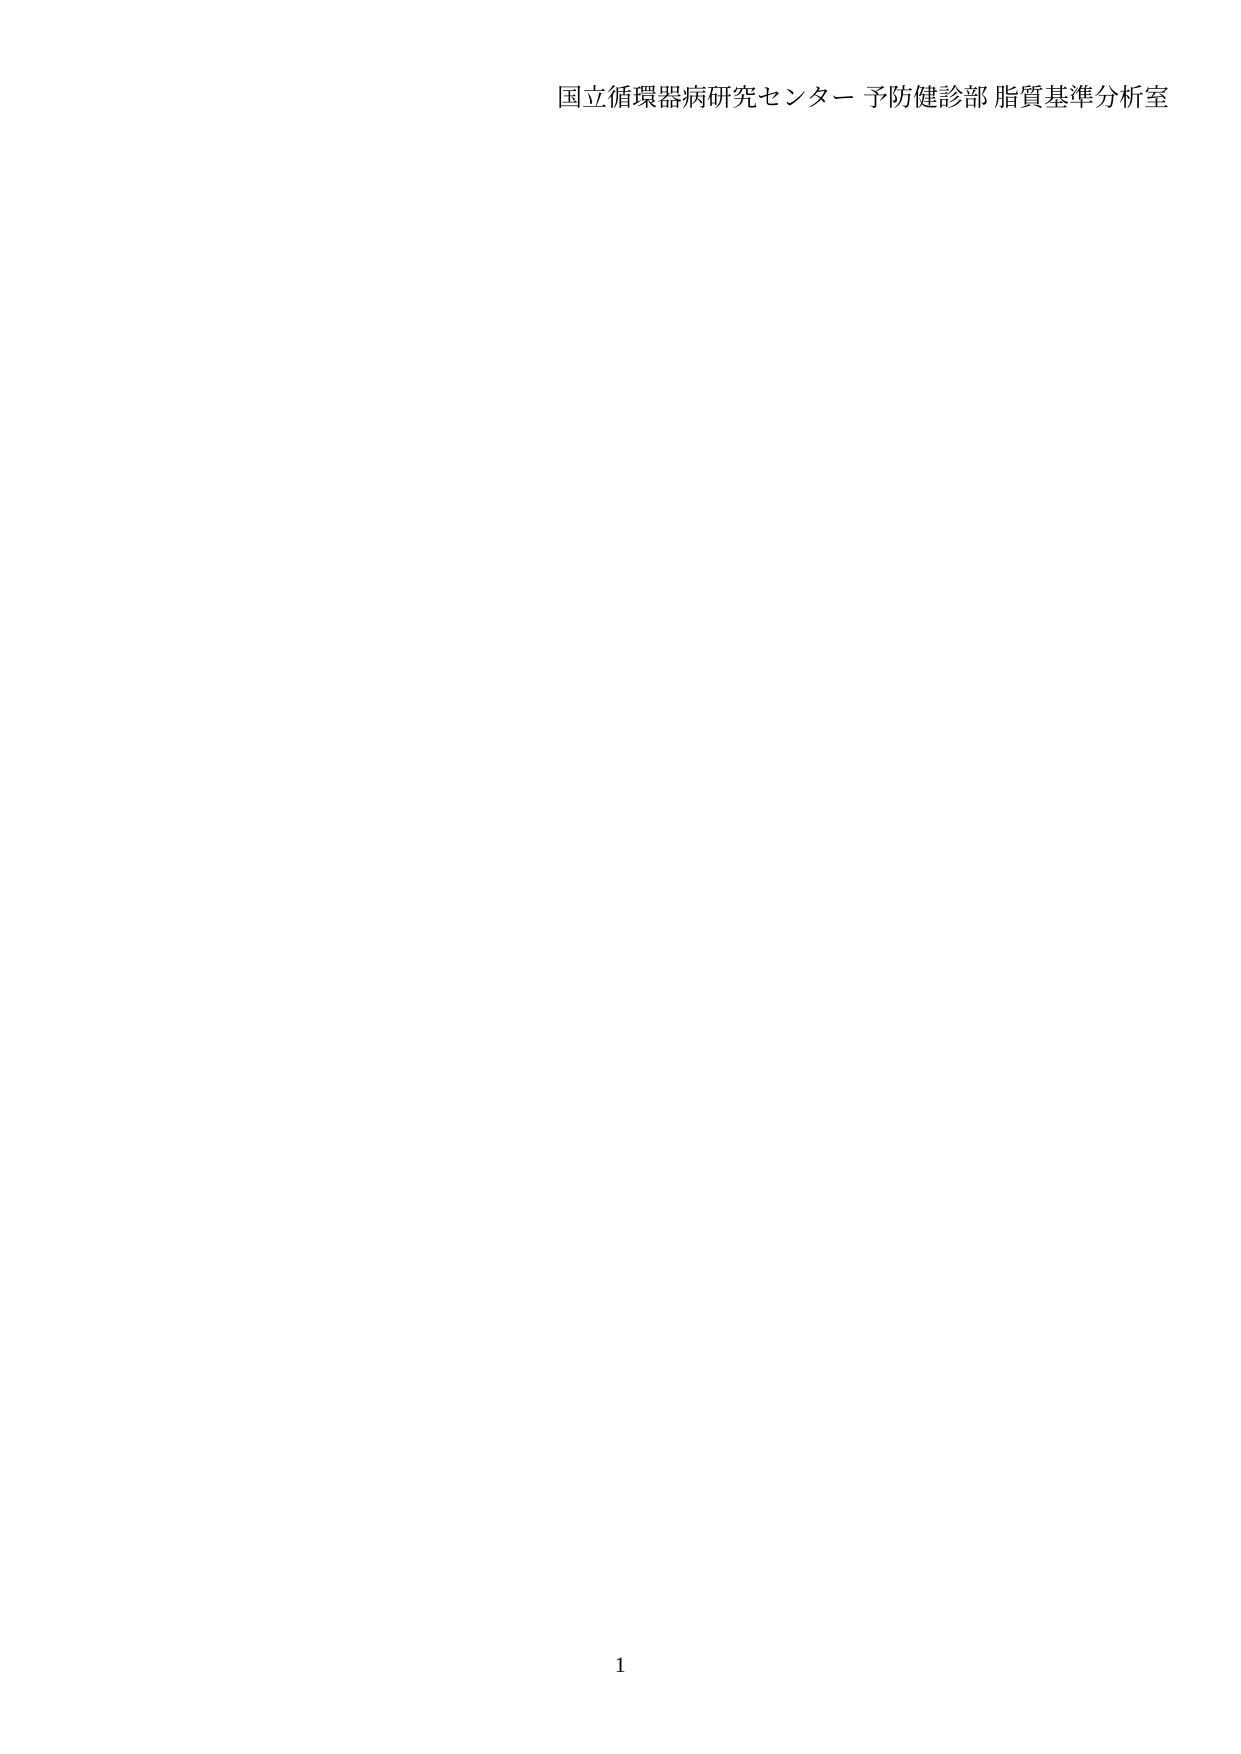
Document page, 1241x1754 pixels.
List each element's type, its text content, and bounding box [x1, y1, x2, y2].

text 国立循環器病研究センター 予防健診部 脂質基準分析室 [71, 66, 1169, 126]
